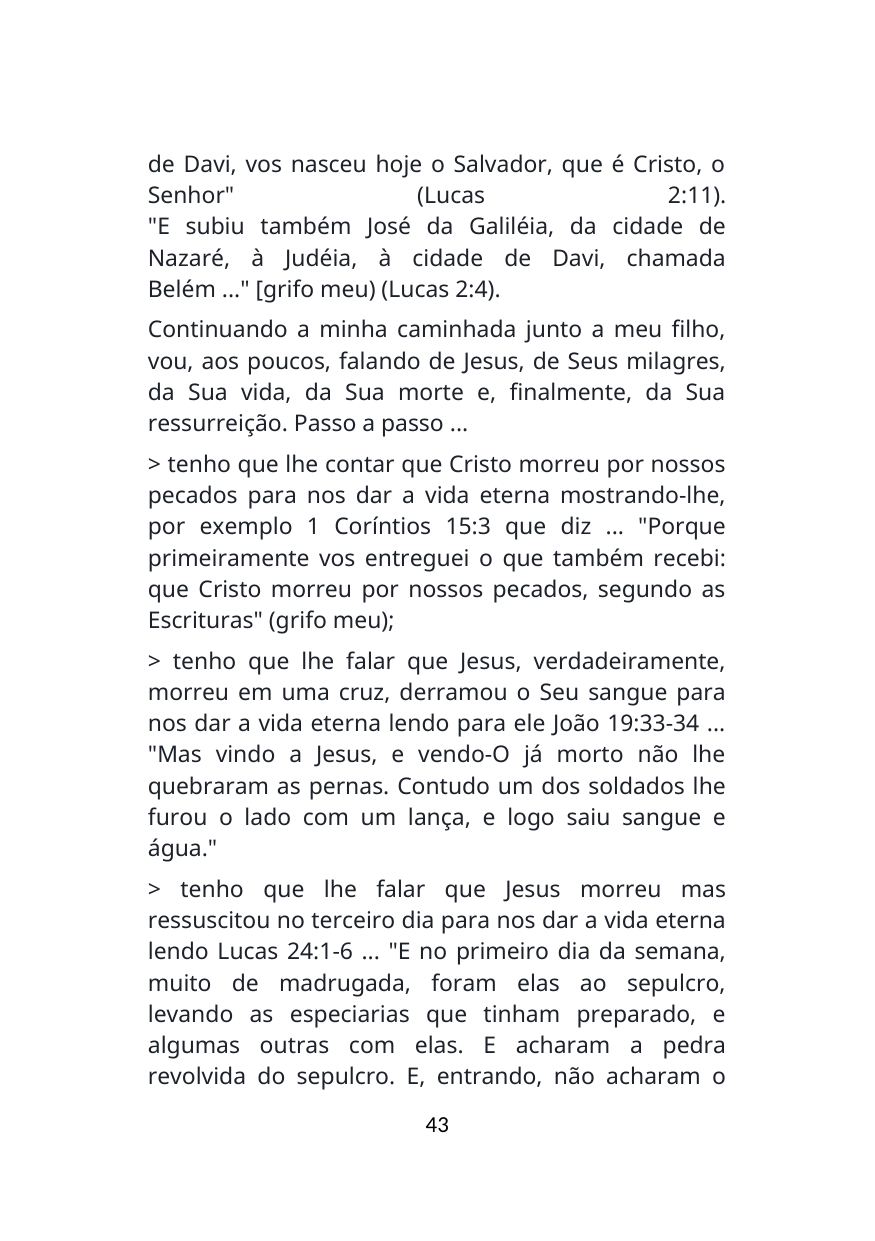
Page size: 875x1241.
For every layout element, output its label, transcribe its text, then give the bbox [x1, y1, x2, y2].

text Continuando a minha caminhada junto a meu filho, vou, aos poucos, falando de Jesus, de Seus milagres, da Sua vida, da Sua morte e, finalmente, da Sua ressurreição. Passo a passo ... [148, 313, 726, 438]
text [148, 873, 726, 1091]
text > tenho que lhe falar que Jesus, verdadeiramente, morreu em uma cruz, derramou o Seu sangue para nos dar a vida eterna lendo para ele João 19:33-34 ... "Mas vindo a Jesus, e vendo-O já morto não lhe quebraram as pernas. Contudo um dos soldados lhe furou o lado com um lança, e logo saiu sangue e água." [148, 644, 726, 863]
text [148, 148, 726, 304]
text > tenho que lhe contar que Cristo morreu por nossos pecados para nos dar a vida eterna mostrando-lhe, por exemplo 1 Coríntios 15:3 que diz ... "Porque primeiramente vos entreguei o que também recebi: que Cristo morreu por nossos pecados, segundo as Escrituras" (grifo meu); [148, 448, 726, 635]
